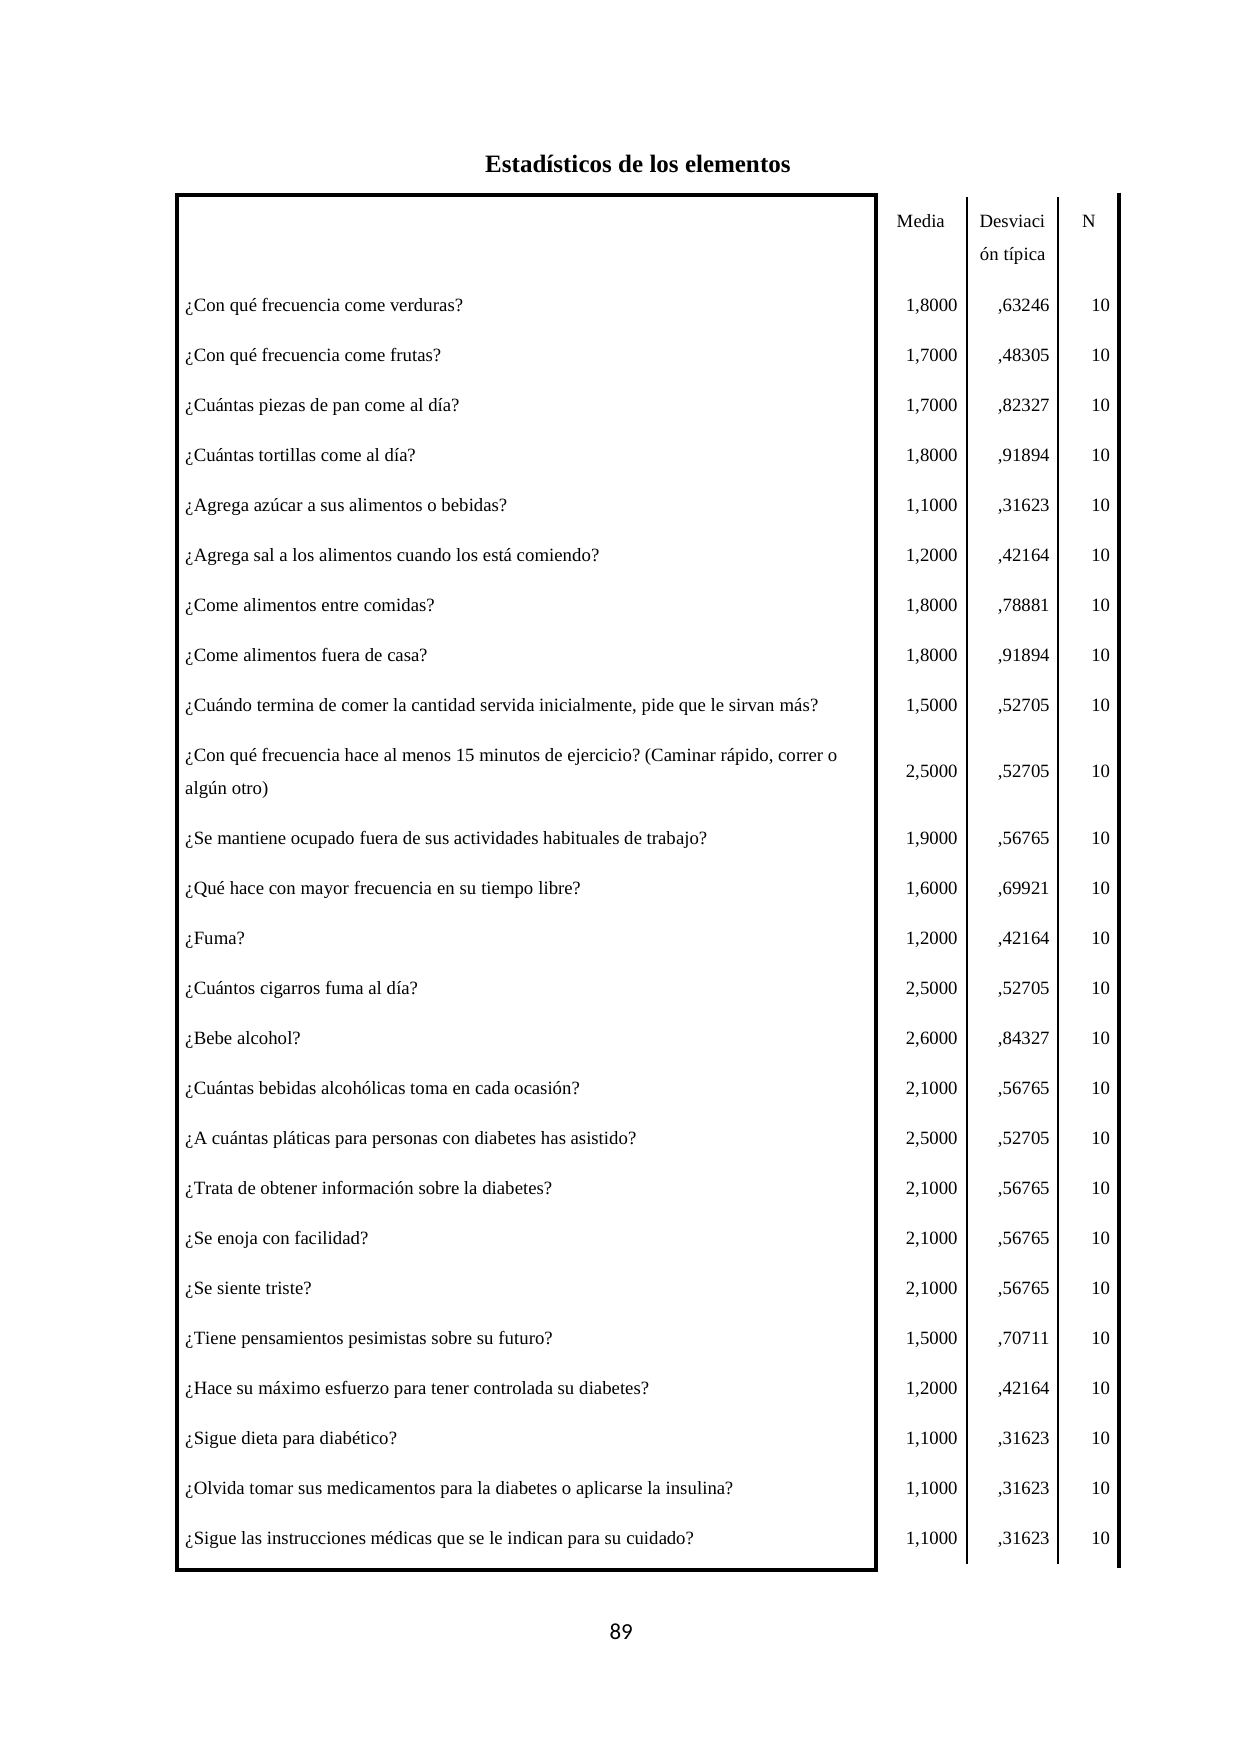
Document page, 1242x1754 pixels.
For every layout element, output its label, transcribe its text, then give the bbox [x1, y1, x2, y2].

table_header Media [878, 193, 967, 280]
table_header [179, 197, 874, 280]
table_cell ¿Con qué frecuencia come verduras? ¿Con qué frecuencia come frutas? ¿Cuántas piezas de pan come al día? ¿Cuántas tortillas come al día? ¿Agrega azúcar a sus alimentos o bebidas? ¿Agrega sal a los alimentos cuando los está comiendo? ¿Come alimentos entre comidas? ¿Come alimentos fuera de casa? ¿Cuándo termina de comer la cantidad servida inicialmente, pide que le sirvan más? ¿Con qué frecuencia hace al menos 15 minutos de ejercicio? (Caminar rápido, correr o algún otro) ¿Se mantiene ocupado fuera de sus actividades habituales de trabajo? ¿Qué hace con mayor frecuencia en su tiempo libre? ¿Fuma? ¿Cuántos cigarros fuma al día? ¿Bebe alcohol? ¿Cuántas bebidas alcohólicas toma en cada ocasión? ¿A cuántas pláticas para personas con diabetes has asistido? ¿Trata de obtener información sobre la diabetes? ¿Se enoja con facilidad? ¿Se siente triste? ¿Tiene pensamientos pesimistas sobre su futuro? ¿Hace su máximo esfuerzo para tener controlada su diabetes? ¿Sigue dieta para diabético? ¿Olvida tomar sus medicamentos para la diabetes o aplicarse la insulina? ¿Sigue las instrucciones médicas que se le indican para su cuidado? [179, 280, 874, 1568]
table_cell 10 10 10 10 10 10 10 10 10 10 10 10 10 10 10 10 10 10 10 10 10 10 10 10 10 [1058, 280, 1117, 1568]
text 89 [605, 1617, 637, 1645]
table_header Desviaci ón típica [967, 193, 1058, 280]
table_header N [1058, 193, 1117, 280]
text Estadísticos de los elementos [481, 150, 794, 177]
table_cell ,63246 ,48305 ,82327 ,91894 ,31623 ,42164 ,78881 ,91894 ,52705 ,52705 ,56765 ,69921 ,42164 ,52705 ,84327 ,56765 ,52705 ,56765 ,56765 ,56765 ,70711 ,42164 ,31623 ,31623 ,31623 [967, 280, 1058, 1568]
table_cell 1,8000 1,7000 1,7000 1,8000 1,1000 1,2000 1,8000 1,8000 1,5000 2,5000 1,9000 1,6000 1,2000 2,5000 2,6000 2,1000 2,5000 2,1000 2,1000 2,1000 1,5000 1,2000 1,1000 1,1000 1,1000 [878, 280, 967, 1568]
